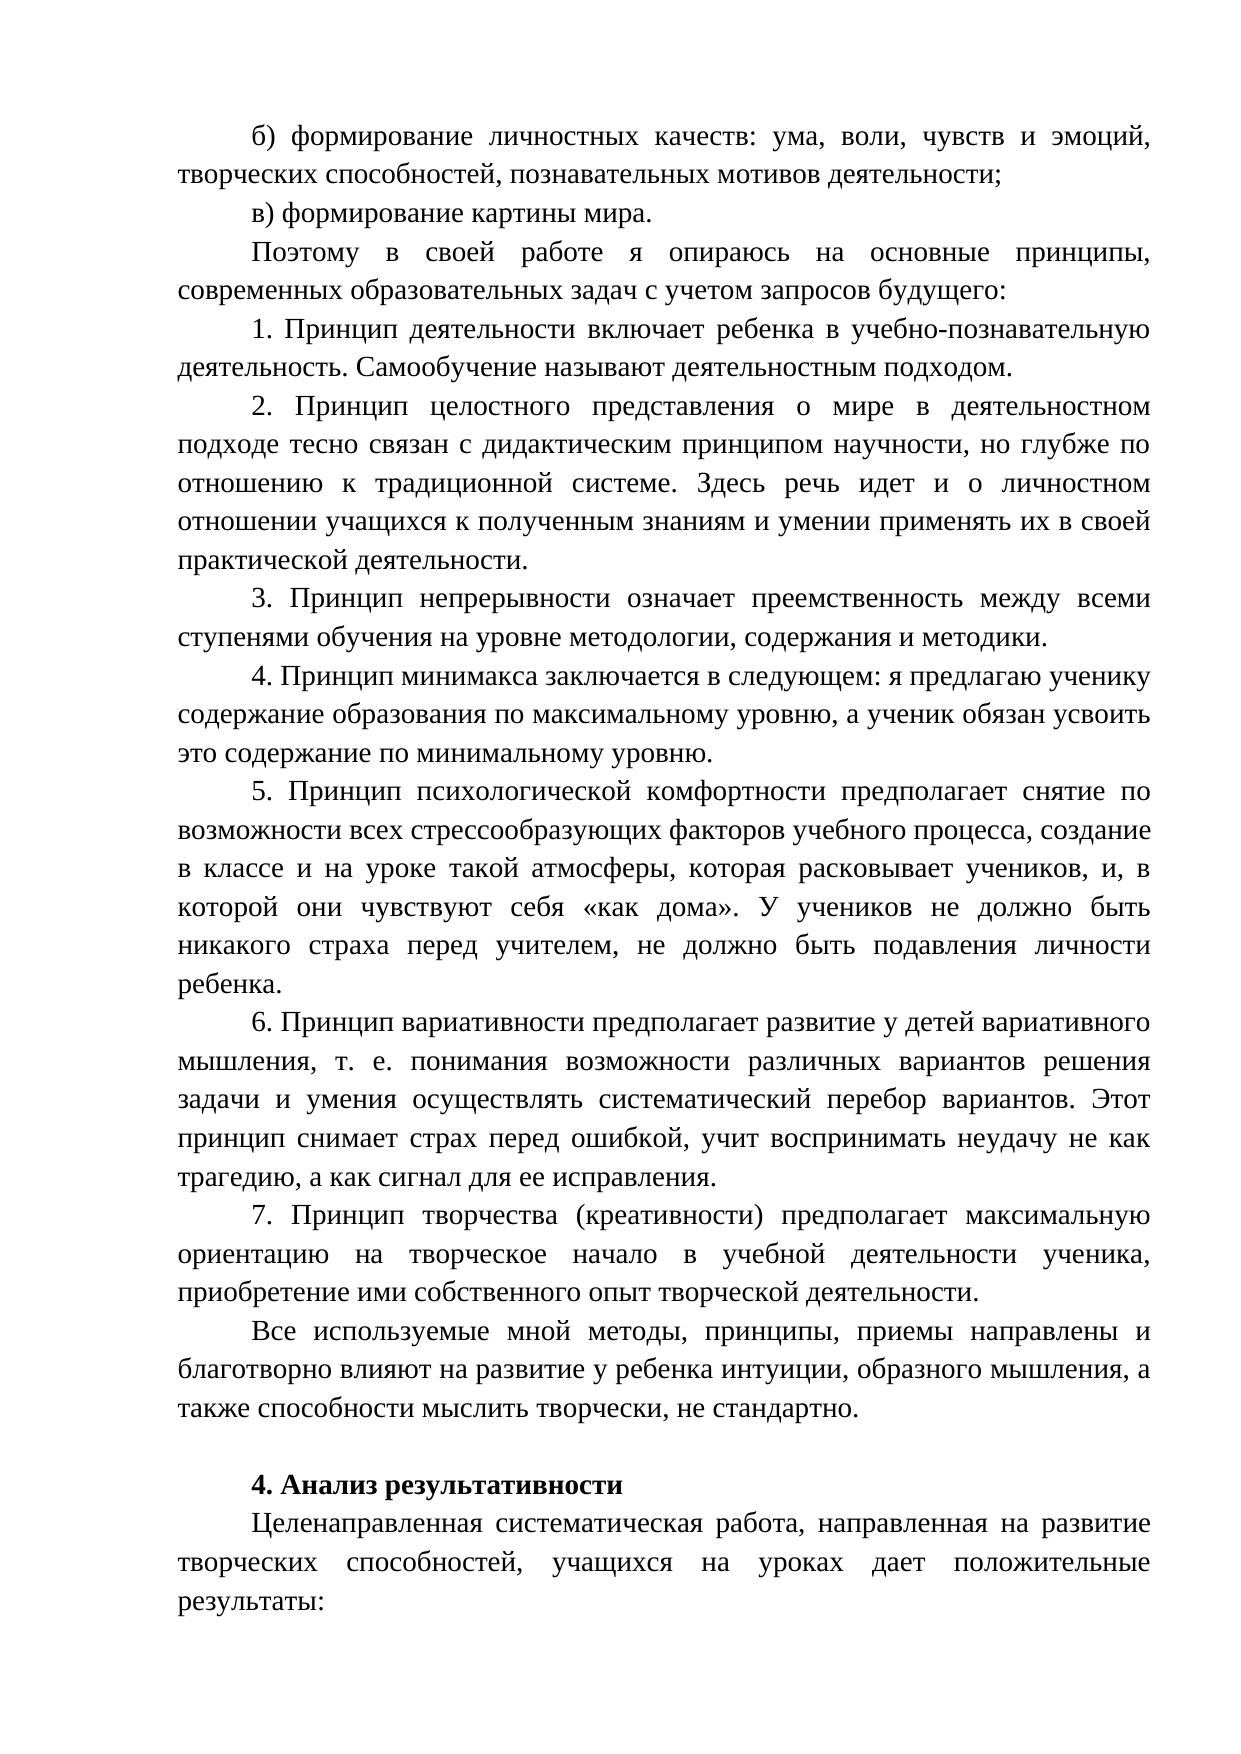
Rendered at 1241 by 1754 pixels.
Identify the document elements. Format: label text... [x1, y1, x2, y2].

text 4. Анализ результативности [177, 1467, 1152, 1501]
text Поэтому в своей работе я опираюсь на основные принципы, современных образовательных задач с учетом запросов будущего: [177, 234, 1152, 306]
text 1. Принцип деятельности включает ребенка в учебно-познавательную деятельность. Самообучение называют деятельностным подходом. [177, 311, 1152, 383]
text Целенаправленная систематическая работа, направленная на развитие творческих способностей, учащихся на уроках дает положительные результаты: [177, 1506, 1152, 1616]
text в) формирование картины мира. [177, 195, 1152, 229]
text 2. Принцип целостного представления о мире в деятельностном подходе тесно связан с дидактическим принципом научности, но глубже по отношению к традиционной системе. Здесь речь идет и о личностном отношении учащихся к полученным знаниям и умении применять их в своей практической деятельности. [177, 388, 1152, 576]
text 5. Принцип психологической комфортности предполагает снятие по возможности всех стрессообразующих факторов учебного процесса, создание в классе и на уроке такой атмосферы, которая расковывает учеников, и, в которой они чувствуют себя «как дома». У учеников не должно быть никакого страха перед учителем, не должно быть подавления личности ребенка. [177, 773, 1152, 999]
text Все используемые мной методы, принципы, приемы направлены и благотворно влияют на развитие у ребенка интуиции, образного мышления, а также способности мыслить творчески, не стандартно. [177, 1313, 1152, 1423]
text 3. Принцип непрерывности означает преемственность между всеми ступенями обучения на уровне методологии, содержания и методики. [177, 581, 1152, 653]
text 7. Принцип творчества (креативности) предполагает максимальную ориентацию на творческое начало в учебной деятельности ученика, приобретение ими собственного опыт творческой деятельности. [177, 1197, 1152, 1308]
text б) формирование личностных качеств: ума, воли, чувств и эмоций, творческих способностей, познавательных мотивов деятельности; [177, 118, 1152, 190]
text 4. Принцип минимакса заключается в следующем: я предлагаю ученику содержание образования по максимальному уровню, а ученик обязан усвоить это содержание по минимальному уровню. [177, 658, 1152, 768]
text 6. Принцип вариативности предполагает развитие у детей вариативного мышления, т. е. понимания возможности различных вариантов решения задачи и умения осуществлять систематический перебор вариантов. Этот принцип снимает страх перед ошибкой, учит воспринимать неудачу не как трагедию, а как сигнал для ее исправления. [177, 1004, 1152, 1192]
